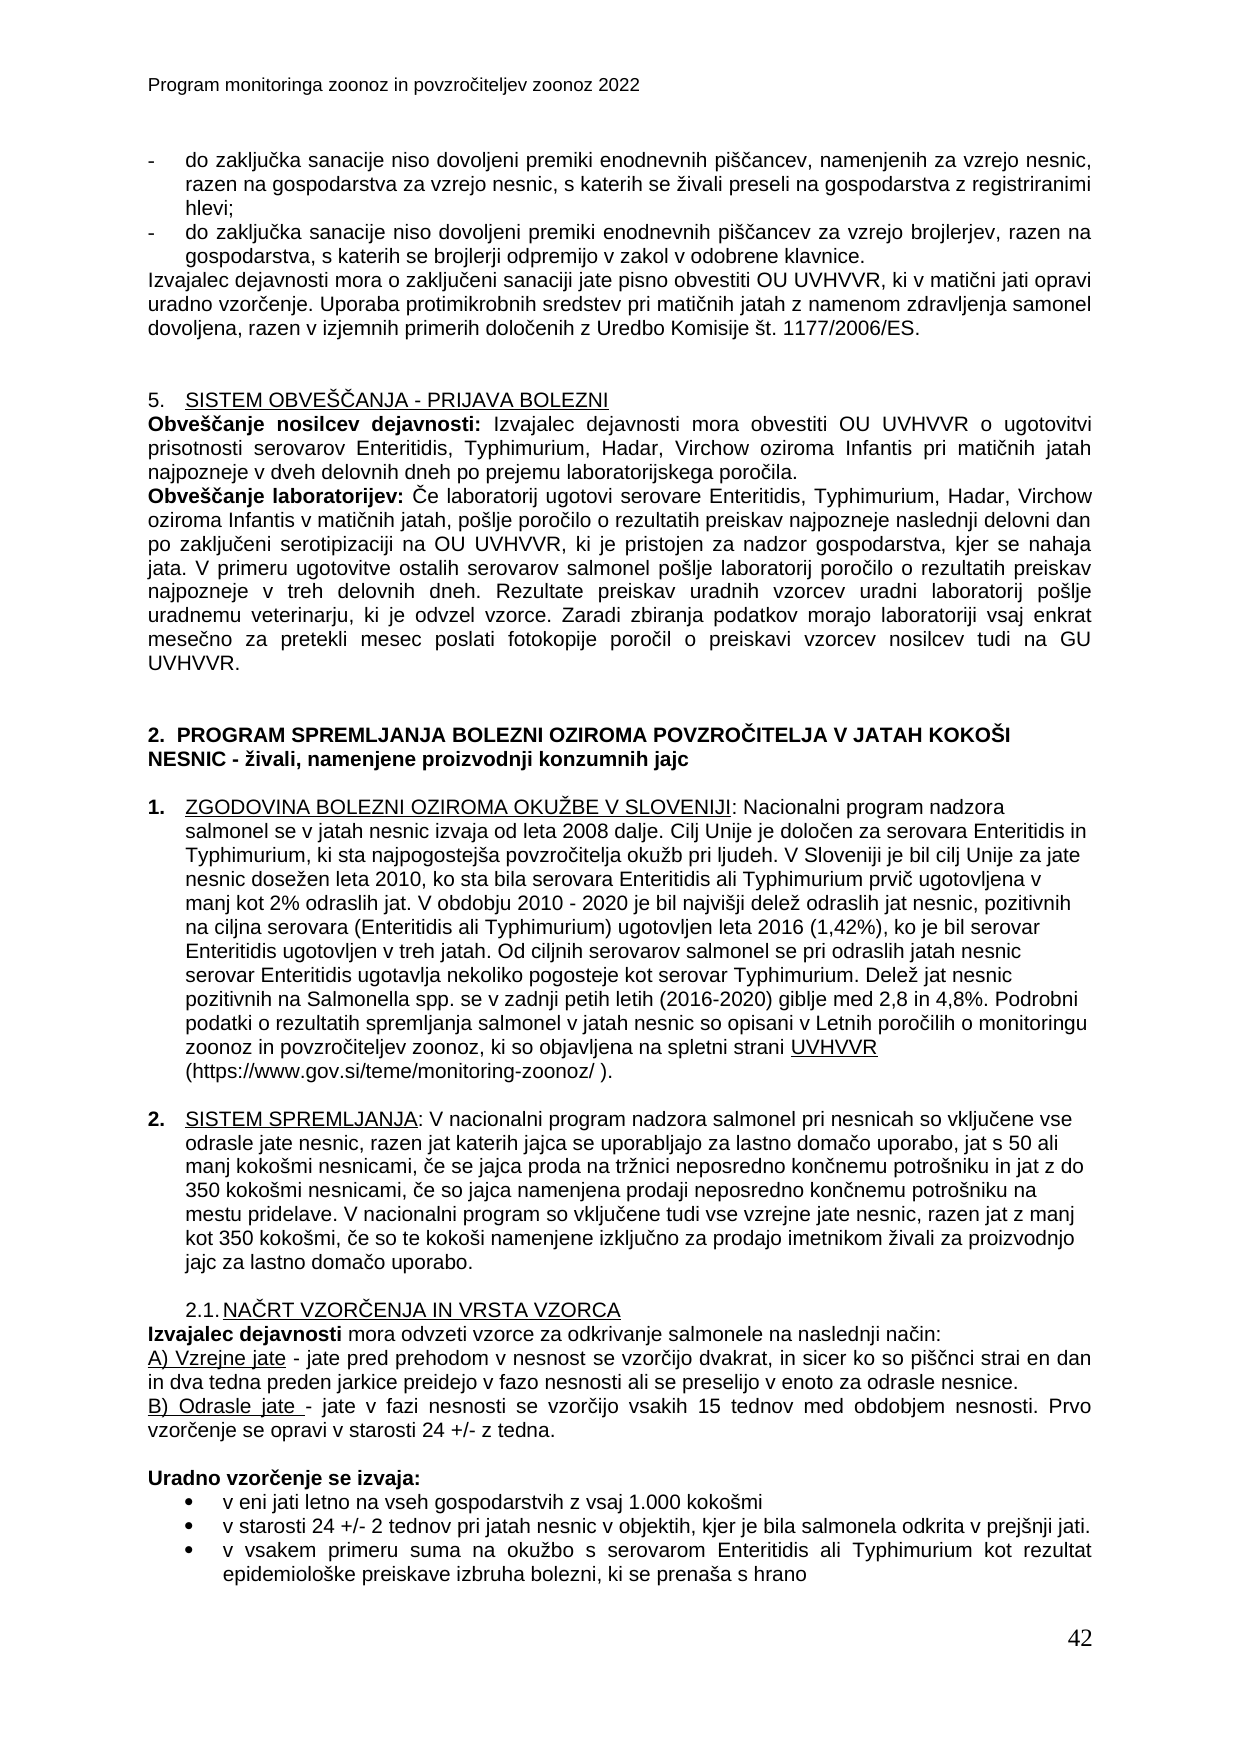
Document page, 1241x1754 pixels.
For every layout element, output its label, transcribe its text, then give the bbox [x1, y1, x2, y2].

list v vsakem primeru suma na okužbo s serovarom Enteritidis ali Typhimurium kot rezultat epidemiološke preiskave izbruha bolezni, ki se prenaša s hrano [185, 1538, 1093, 1586]
text B) Odrasle jate - jate v fazi nesnosti se vzorčijo vsakih 15 tednov med obdobjem nesnosti. Prvo vzorčenje se opravi v starosti 24 +/- z tedna. [148, 1394, 1093, 1442]
text A) Vzrejne jate - jate pred prehodom v nesnost se vzorčijo dvakrat, in sicer ko so piščnci strai en dan in dva tedna preden jarkice preidejo v fazo nesnosti ali se preselijo v enoto za odrasle nesnice. [148, 1346, 1093, 1394]
text 2. PROGRAM SPREMLJANJA BOLEZNI OZIROMA POVZROČITELJA V JATAH KOKOŠI NESNIC - živali, namenjene proizvodnji konzumnih jajc [148, 723, 1093, 771]
text Izvajalec dejavnosti mora o zaključeni sanaciji jate pisno obvestiti OU UVHVVR, ki v matični jati opravi uradno vzorčenje. Uporaba protimikrobnih sredstev pri matičnih jatah z namenom zdravljenja samonel dovoljena, razen v izjemnih primerih določenih z Uredbo Komisije št. 1177/2006/ES. [148, 268, 1093, 340]
list NAČRT VZORČENJA IN VRSTA VZORCA [185, 1298, 1093, 1322]
list SISTEM OBVEŠČANJA - PRIJAVA BOLEZNI [148, 388, 1093, 412]
text Obveščanje laboratorijev: Če laboratorij ugotovi serovare Enteritidis, Typhimurium, Hadar, Virchow oziroma Infantis v matičnih jatah, pošlje poročilo o rezultatih preiskav najpozneje naslednji delovni dan po zaključeni serotipizaciji na OU UVHVVR, ki je pristojen za nadzor gospodarstva, kjer se nahaja jata. V primeru ugotovitve ostalih serovarov salmonel pošlje laboratorij poročilo o rezultatih preiskav najpozneje v treh delovnih dneh. Rezultate preiskav uradnih vzorcev uradni laboratorij pošlje uradnemu veterinarju, ki je odvzel vzorce. Zaradi zbiranja podatkov morajo laboratoriji vsaj enkrat mesečno za pretekli mesec poslati fotokopije poročil o preiskavi vzorcev nosilcev tudi na GU UVHVVR. [148, 483, 1093, 675]
text Izvajalec dejavnosti mora odvzeti vzorce za odkrivanje salmonele na naslednji način: [148, 1322, 1093, 1346]
list v starosti 24 +/- 2 tednov pri jatah nesnic v objektih, kjer je bila salmonela odkrita v prejšnji jati. [185, 1514, 1093, 1538]
text Obveščanje nosilcev dejavnosti: Izvajalec dejavnosti mora obvestiti OU UVHVVR o ugotovitvi prisotnosti serovarov Enteritidis, Typhimurium, Hadar, Virchow oziroma Infantis pri matičnih jatah najpozneje v dveh delovnih dneh po prejemu laboratorijskega poročila. [148, 412, 1093, 483]
list do zaključka sanacije niso dovoljeni premiki enodnevnih piščancev, namenjenih za vzrejo nesnic, razen na gospodarstva za vzrejo nesnic, s katerih se živali preseli na gospodarstva z registriranimi hlevi; [148, 148, 1093, 220]
text Uradno vzorčenje se izvaja: [148, 1466, 1093, 1490]
list do zaključka sanacije niso dovoljeni premiki enodnevnih piščancev za vzrejo brojlerjev, razen na gospodarstva, s katerih se brojlerji odpremijo v zakol v odobrene klavnice. [148, 220, 1093, 268]
list ZGODOVINA BOLEZNI OZIROMA OKUŽBE V SLOVENIJI: Nacionalni program nadzora salmonel se v jatah nesnic izvaja od leta 2008 dalje. Cilj Unije je določen za serovara Enteritidis in Typhimurium, ki sta najpogostejša povzročitelja okužb pri ljudeh. V Sloveniji je bil cilj Unije za jate nesnic dosežen leta 2010, ko sta bila serovara Enteritidis ali Typhimurium prvič ugotovljena v manj kot 2% odraslih jat. V obdobju 2010 - 2020 je bil najvišji delež odraslih jat nesnic, pozitivnih na ciljna serovara (Enteritidis ali Typhimurium) ugotovljen leta 2016 (1,42%), ko je bil serovar Enteritidis ugotovljen v treh jatah. Od ciljnih serovarov salmonel se pri odraslih jatah nesnic serovar Enteritidis ugotavlja nekoliko pogosteje kot serovar Typhimurium. Delež jat nesnic pozitivnih na Salmonella spp. se v zadnji petih letih (2016-2020) giblje med 2,8 in 4,8%. Podrobni podatki o rezultatih spremljanja salmonel v jatah nesnic so opisani v Letnih poročilih o monitoringu zoonoz in povzročiteljev zoonoz, ki so objavljena na spletni strani UVHVVR (https://www.gov.si/teme/monitoring-zoonoz/ ). [148, 795, 1093, 1082]
list SISTEM SPREMLJANJA: V nacionalni program nadzora salmonel pri nesnicah so vključene vse odrasle jate nesnic, razen jat katerih jajca se uporabljajo za lastno domačo uporabo, jat s 50 ali manj kokošmi nesnicami, če se jajca proda na tržnici neposredno končnemu potrošniku in jat z do 350 kokošmi nesnicami, če so jajca namenjena prodaji neposredno končnemu potrošniku na mestu pridelave. V nacionalni program so vključene tudi vse vzrejne jate nesnic, razen jat z manj kot 350 kokošmi, če so te kokoši namenjene izključno za prodajo imetnikom živali za proizvodnjo jajc za lastno domačo uporabo. [148, 1106, 1093, 1274]
list v eni jati letno na vseh gospodarstvih z vsaj 1.000 kokošmi [185, 1490, 1093, 1514]
